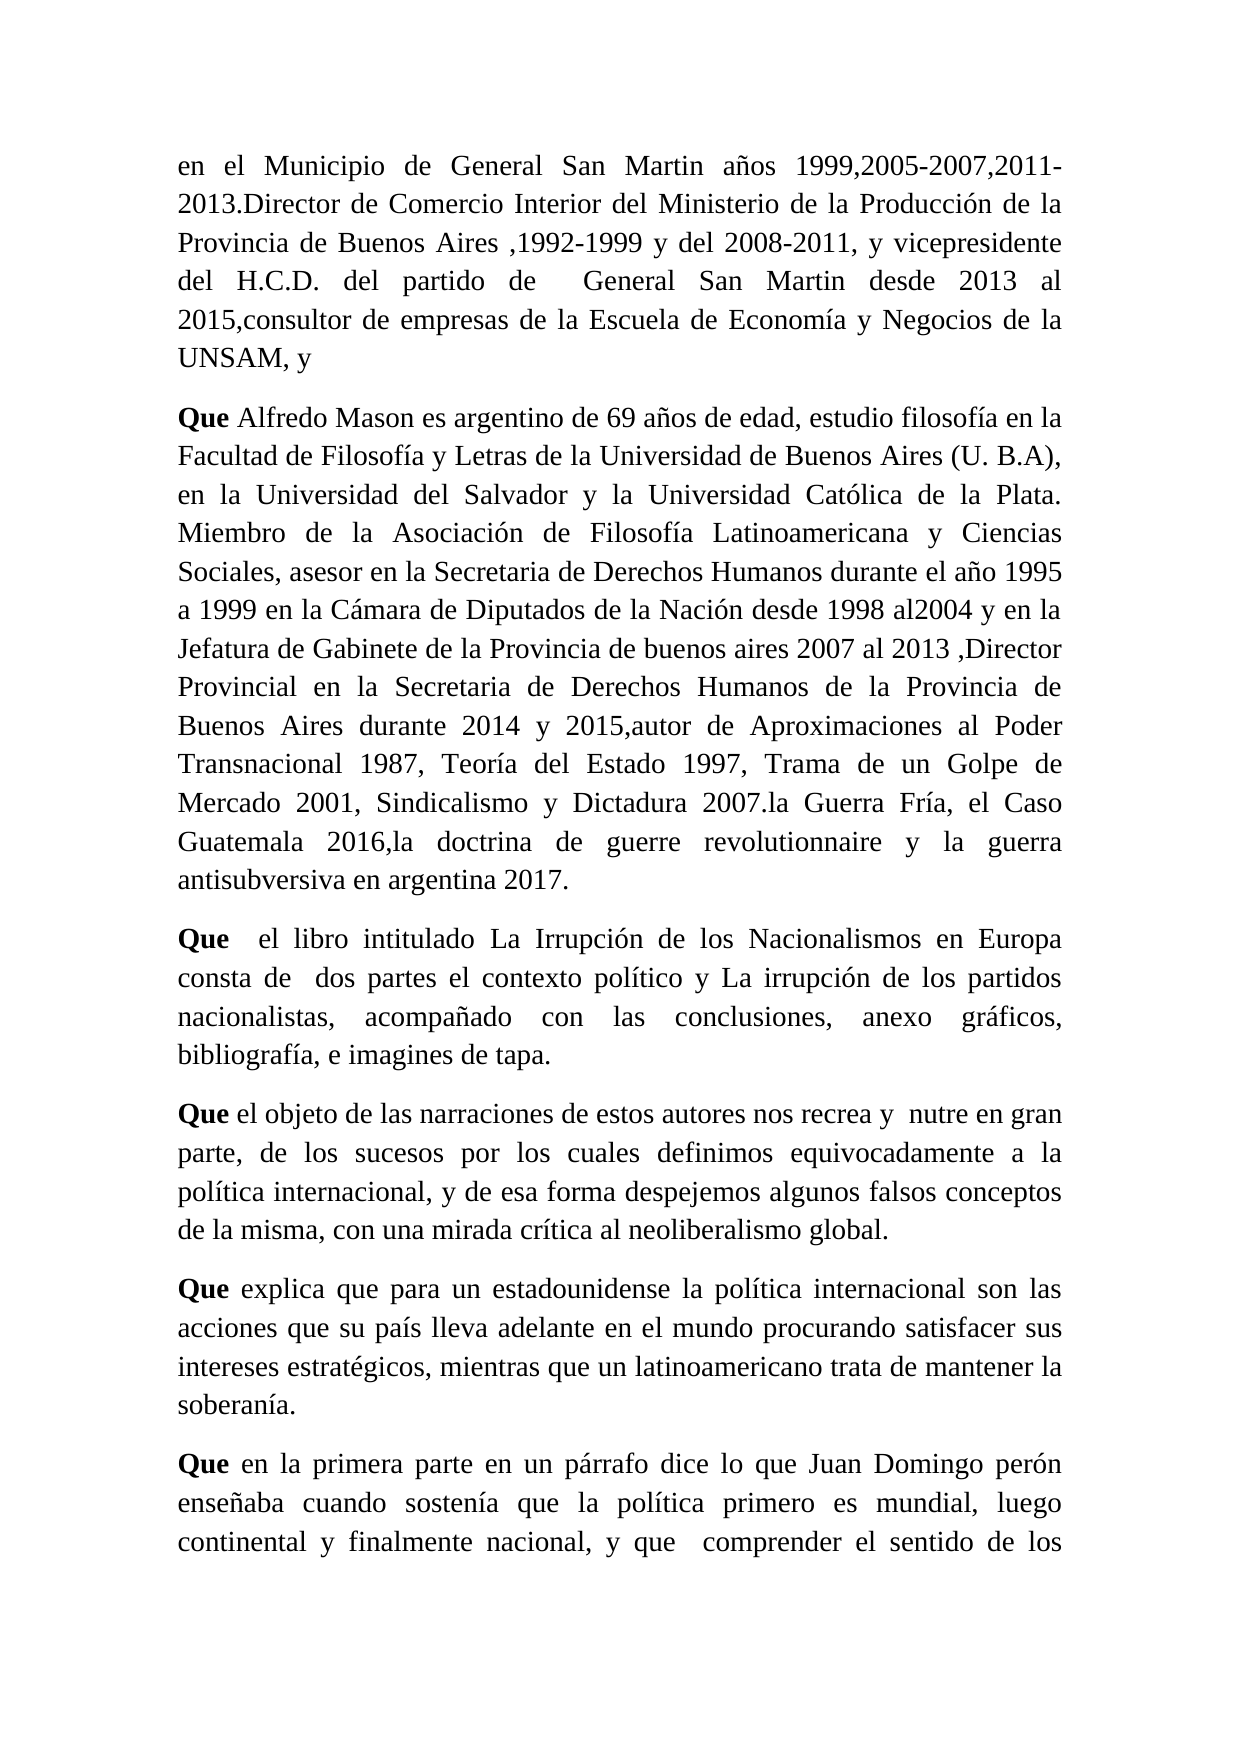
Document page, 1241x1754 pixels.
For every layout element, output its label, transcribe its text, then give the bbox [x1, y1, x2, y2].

text Que el objeto de las narraciones de estos autores nos recrea y nutre en gran parte, de los sucesos por los cuales definimos equivocadamente a la política internacional, y de esa forma despejemos algunos falsos conceptos de la misma, con una mirada crítica al neoliberalismo global. [177, 1097, 1063, 1246]
text Que Alfredo Mason es argentino de 69 años de edad, estudio filosofía en la Facultad de Filosofía y Letras de la Universidad de Buenos Aires (U. B.A), en la Universidad del Salvador y la Universidad Católica de la Plata. Miembro de la Asociación de Filosofía Latinoamericana y Ciencias Sociales, asesor en la Secretaria de Derechos Humanos durante el año 1995 a 1999 en la Cámara de Diputados de la Nación desde 1998 al2004 y en la Jefatura de Gabinete de la Provincia de buenos aires 2007 al 2013 ,Director Provincial en la Secretaria de Derechos Humanos de la Provincia de Buenos Aires durante 2014 y 2015,autor de Aproximaciones al Poder Transnacional 1987, Teoría del Estado 1997, Trama de un Golpe de Mercado 2001, Sindicalismo y Dictadura 2007.la Guerra Fría, el Caso Guatemala 2016,la doctrina de guerre revolutionnaire y la guerra antisubversiva en argentina 2017. [177, 400, 1063, 896]
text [177, 148, 1063, 374]
text Que explica que para un estadounidense la política internacional son las acciones que su país lleva adelante en el mundo procurando satisfacer sus intereses estratégicos, mientras que un latinoamericano trata de mantener la soberanía. [177, 1272, 1063, 1421]
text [177, 1447, 1063, 1557]
text Que el libro intitulado La Irrupción de los Nacionalismos en Europa consta de dos partes el contexto político y La irrupción de los partidos nacionalistas, acompañado con las conclusiones, anexo gráficos, bibliografía, e imagines de tapa. [177, 922, 1063, 1071]
